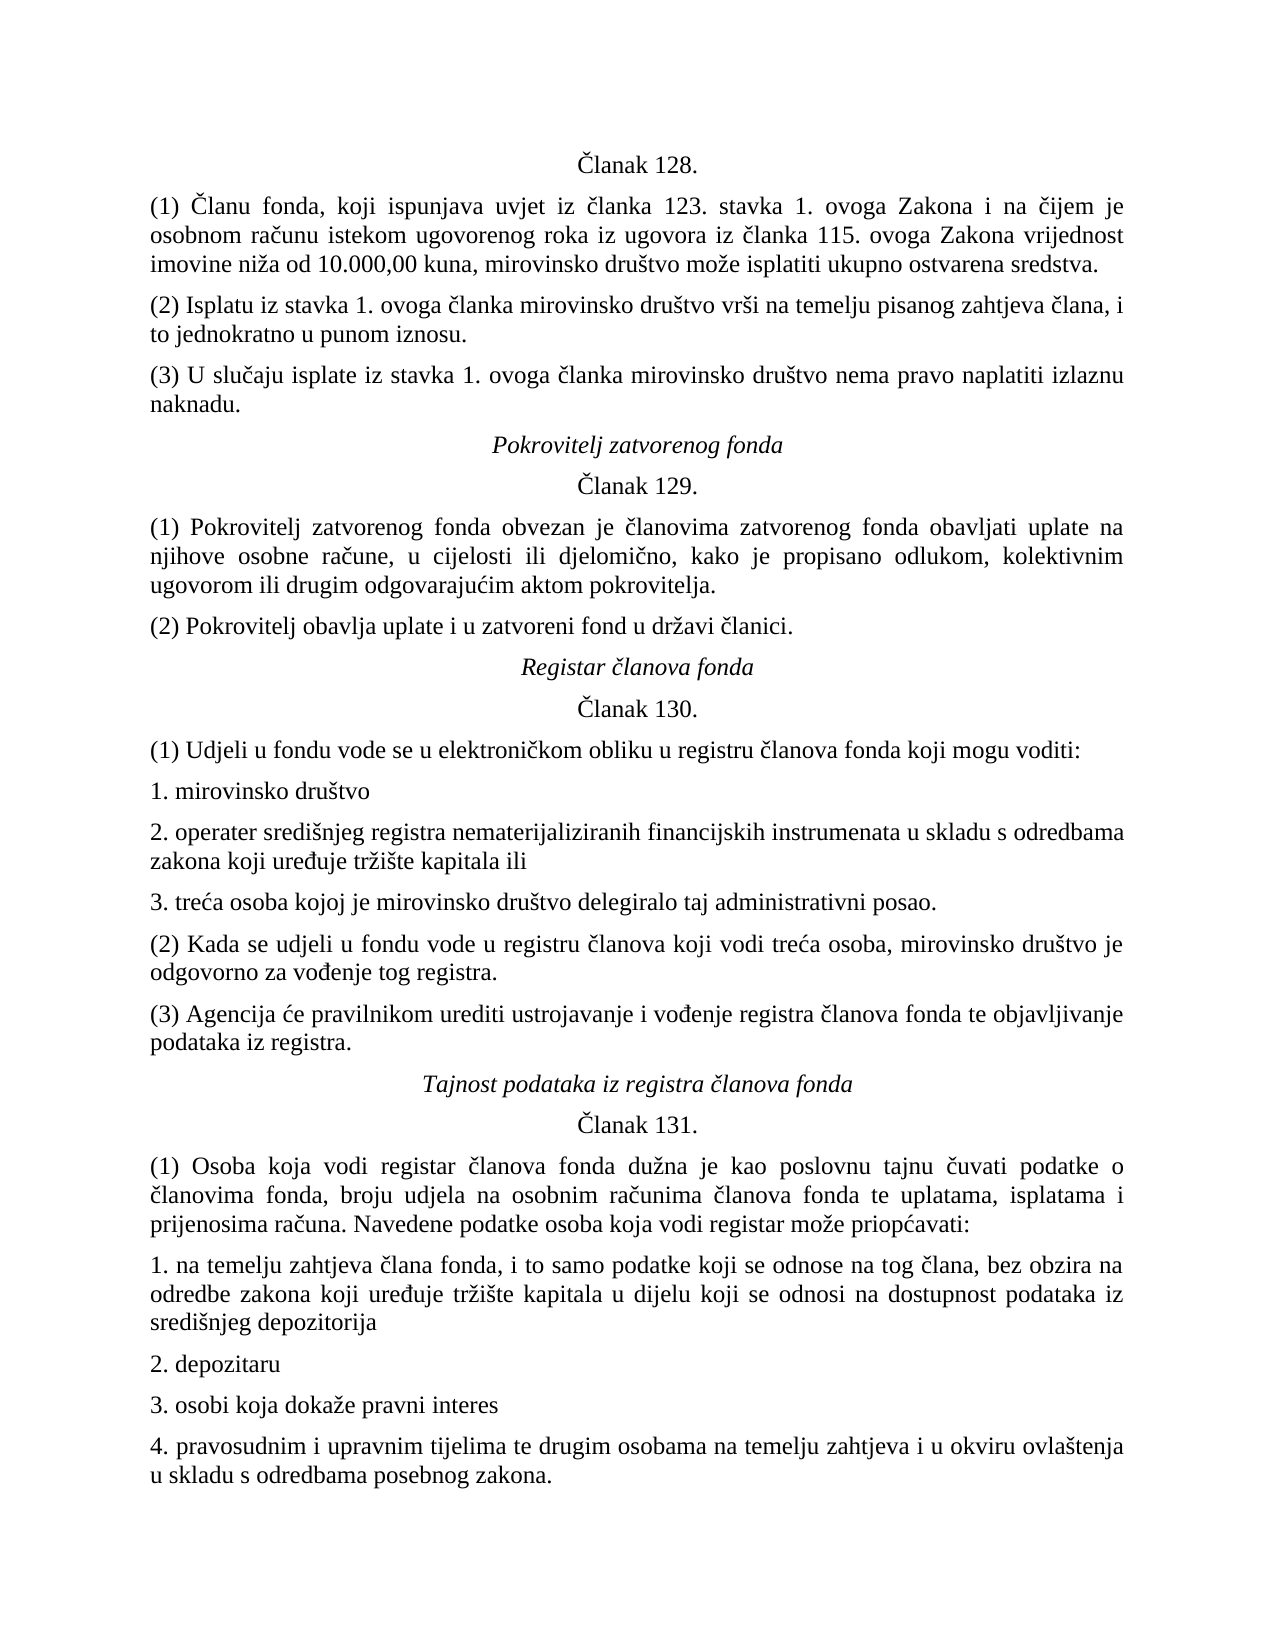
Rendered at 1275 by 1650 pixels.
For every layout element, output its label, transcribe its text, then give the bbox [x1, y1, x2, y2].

text 3. osobi koja dokaže pravni interes [150, 1390, 1125, 1419]
text Pokrovitelj zatvorenog fonda [150, 430, 1125, 459]
text (3) U slučaju isplate iz stavka 1. ovoga članka mirovinsko društvo nema pravo naplatiti izlaznu naknadu. [150, 360, 1125, 417]
text (2) Kada se udjeli u fondu vode u registru članova koji vodi treća osoba, mirovinsko društvo je odgovorno za vođenje tog registra. [150, 929, 1125, 986]
text 4. pravosudnim i upravnim tijelima te drugim osobama na temelju zahtjeva i u okviru ovlaštenja u skladu s odredbama posebnog zakona. [150, 1431, 1125, 1489]
text Članak 130. [150, 694, 1125, 722]
text 1. na temelju zahtjeva člana fonda, i to samo podatke koji se odnose na tog člana, bez obzira na odredbe zakona koji uređuje tržište kapitala u dijelu koji se odnosi na dostupnost podataka iz središnjeg depozitorija [150, 1250, 1125, 1336]
text (2) Pokrovitelj obavlja uplate i u zatvoreni fond u državi članici. [150, 611, 1125, 640]
text 1. mirovinsko društvo [150, 776, 1125, 805]
text Članak 131. [150, 1110, 1125, 1139]
text (3) Agencija će pravilnikom urediti ustrojavanje i vođenje registra članova fonda te objavljivanje podataka iz registra. [150, 999, 1125, 1056]
text 2. depozitaru [150, 1349, 1125, 1377]
text (2) Isplatu iz stavka 1. ovoga članka mirovinsko društvo vrši na temelju pisanog zahtjeva člana, i to jednokratno u punom iznosu. [150, 290, 1125, 347]
text Tajnost podataka iz registra članova fonda [150, 1069, 1125, 1097]
text (1) Članu fonda, koji ispunjava uvjet iz članka 123. stavka 1. ovoga Zakona i na čijem je osobnom računu istekom ugovorenog roka iz ugovora iz članka 115. ovoga Zakona vrijednost imovine niža od 10.000,00 kuna, mirovinsko društvo može isplatiti ukupno ostvarena sredstva. [150, 191, 1125, 277]
text (1) Udjeli u fondu vode se u elektroničkom obliku u registru članova fonda koji mogu voditi: [150, 735, 1125, 764]
text (1) Osoba koja vodi registar članova fonda dužna je kao poslovnu tajnu čuvati podatke o članovima fonda, broju udjela na osobnim računima članova fonda te uplatama, isplatama i prijenosima računa. Navedene podatke osoba koja vodi registar može priopćavati: [150, 1151, 1125, 1237]
text Registar članova fonda [150, 652, 1125, 681]
text Članak 128. [150, 150, 1125, 179]
text 3. treća osoba kojoj je mirovinsko društvo delegiralo taj administrativni posao. [150, 887, 1125, 916]
text (1) Pokrovitelj zatvorenog fonda obvezan je članovima zatvorenog fonda obavljati uplate na njihove osobne račune, u cijelosti ili djelomično, kako je propisano odlukom, kolektivnim ugovorom ili drugim odgovarajućim aktom pokrovitelja. [150, 512, 1125, 599]
text 2. operater središnjeg registra nematerijaliziranih financijskih instrumenata u skladu s odredbama zakona koji uređuje tržište kapitala ili [150, 817, 1125, 875]
text Članak 129. [150, 471, 1125, 500]
